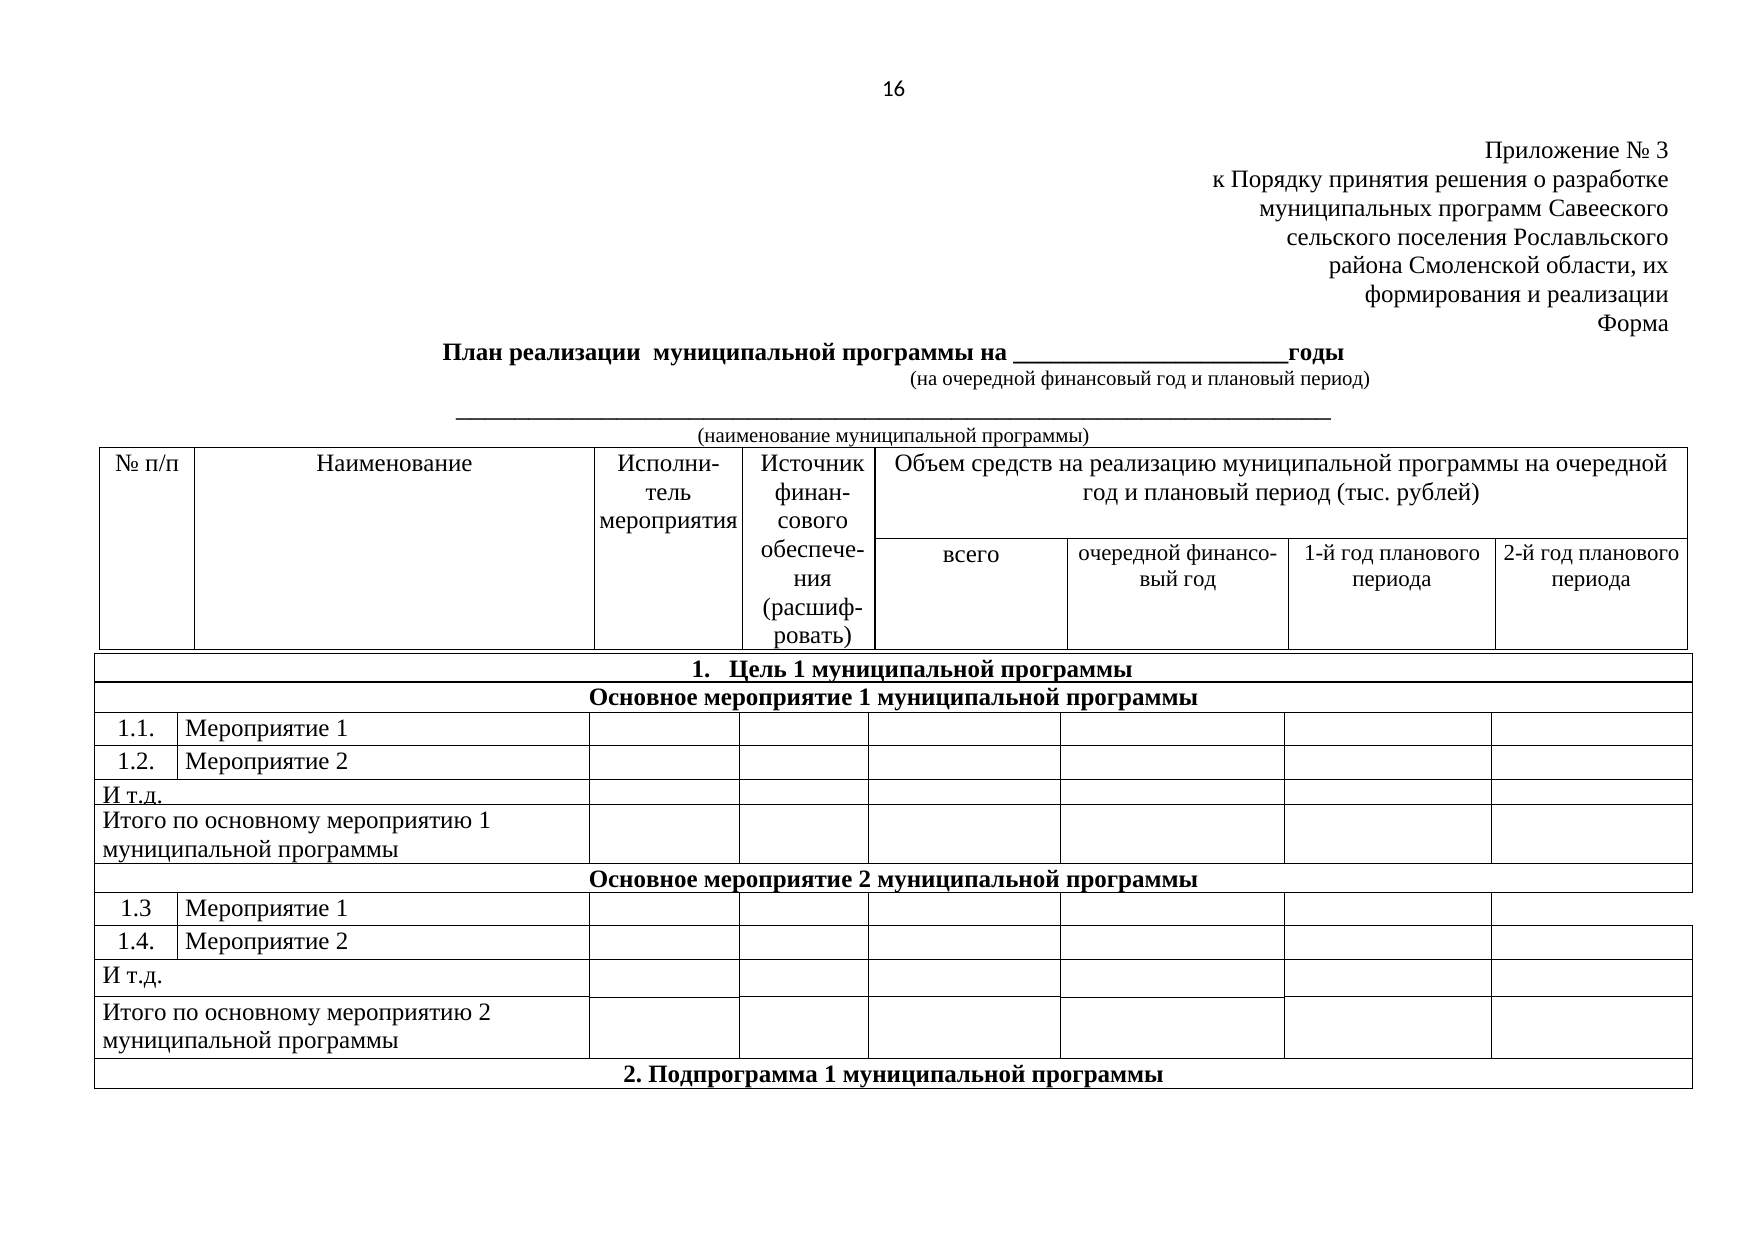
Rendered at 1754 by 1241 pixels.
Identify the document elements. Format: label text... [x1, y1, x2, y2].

table_cell [1285, 780, 1491, 804]
table_cell [966, 746, 1060, 779]
table_cell 1.3 [95, 893, 177, 925]
table_cell [869, 893, 1060, 925]
text к Порядку принятия решения о разработке муниципальных программ Савееского сельского поселения Рославльского района Смоленской области, их формирования и реализации [1211, 164, 1668, 308]
table_cell 1.4. [95, 926, 177, 959]
table_cell Мероприятие 2 [178, 926, 589, 959]
table_cell 2. Подпрограмма 1 муниципальной программы [95, 1059, 1692, 1088]
table_cell [1492, 805, 1692, 863]
table_cell [740, 805, 868, 863]
table_cell [740, 746, 868, 779]
table_cell [1061, 926, 1284, 959]
table_cell 1.1. [95, 713, 177, 745]
table_cell [869, 805, 1060, 863]
table_cell [590, 805, 739, 863]
table_cell [869, 746, 966, 779]
table_cell Мероприятие 1 [178, 893, 589, 925]
table_cell [740, 893, 868, 925]
text План реализации муниципальной программы на ______________________годы [118, 337, 1668, 365]
table_cell [1061, 713, 1284, 745]
table_cell [869, 926, 1060, 959]
text Приложение № 3 [1211, 135, 1668, 164]
table_cell [740, 926, 868, 959]
text (наименование муниципальной программы) [118, 423, 1668, 447]
table_cell И т.д. [95, 960, 589, 996]
table_cell [869, 960, 1060, 996]
table_cell [590, 780, 739, 804]
table_cell [590, 746, 739, 779]
table_cell [590, 998, 739, 1058]
table_cell 1-й год планового периода [1289, 539, 1495, 649]
table_cell 2-й год планового периода [1496, 539, 1687, 649]
table_header Источник финан-сового обеспече-ния (расшиф-ровать) [743, 448, 874, 649]
table_header Объем средств на реализацию муниципальной программы на очередной год и плановый период (тыс. рублей) [876, 448, 1687, 538]
text (на очередной финансовый год и плановый период) [118, 365, 1668, 389]
table_cell [740, 713, 868, 745]
table_cell [1061, 746, 1284, 779]
table_cell [590, 926, 739, 959]
table_cell Мероприятие 1 [178, 713, 589, 745]
table_cell [1285, 713, 1491, 745]
table_cell [1061, 998, 1284, 1058]
table_cell [869, 780, 1060, 804]
table_header Цель 1 муниципальной программы [95, 654, 1692, 681]
table_cell [740, 997, 868, 1058]
table_cell [1492, 926, 1692, 959]
table_cell Итого по основному мероприятию 1 муниципальной программы [95, 805, 589, 863]
table_cell [1492, 780, 1692, 804]
table_cell [740, 780, 868, 804]
table_cell Основное мероприятие 1 муниципальной программы [95, 683, 1692, 712]
table_cell [1061, 805, 1284, 863]
text ____________________________________________________________ [118, 389, 1668, 423]
table_cell [1492, 746, 1692, 779]
text Форма [1211, 308, 1668, 337]
table_cell Мероприятие 2 [178, 746, 589, 779]
table_cell [869, 713, 966, 745]
table_cell [1285, 893, 1491, 925]
table_header Исполни- тель мероприятия [595, 448, 742, 649]
table_cell 1.2. [95, 746, 177, 779]
table_cell [1285, 746, 1491, 779]
table_cell [590, 713, 739, 745]
table_cell [1492, 960, 1692, 996]
table_cell [1061, 960, 1284, 997]
table_cell [1285, 926, 1491, 959]
table_cell [590, 893, 739, 925]
table_cell [966, 713, 1060, 745]
table_cell [590, 960, 739, 997]
table_cell [1061, 780, 1284, 804]
table_cell Итого по основному мероприятию 2 муниципальной программы [95, 997, 589, 1058]
table_cell [1492, 713, 1692, 745]
table_cell [1061, 893, 1284, 925]
table_cell очередной финансо-вый год [1068, 539, 1288, 649]
table_cell [1285, 997, 1491, 1058]
table_cell [869, 997, 1060, 1058]
table_cell [740, 960, 868, 996]
table_cell [1492, 997, 1692, 1058]
table_cell И т.д. [95, 780, 589, 804]
table_cell [1285, 960, 1491, 996]
table_cell всего [876, 539, 1067, 649]
table_cell Основное мероприятие 2 муниципальной программы [95, 864, 1692, 892]
table_cell [1285, 805, 1491, 863]
table_cell [1492, 893, 1692, 925]
table_header № п/п [100, 448, 194, 649]
table_header Наименование [195, 448, 594, 649]
